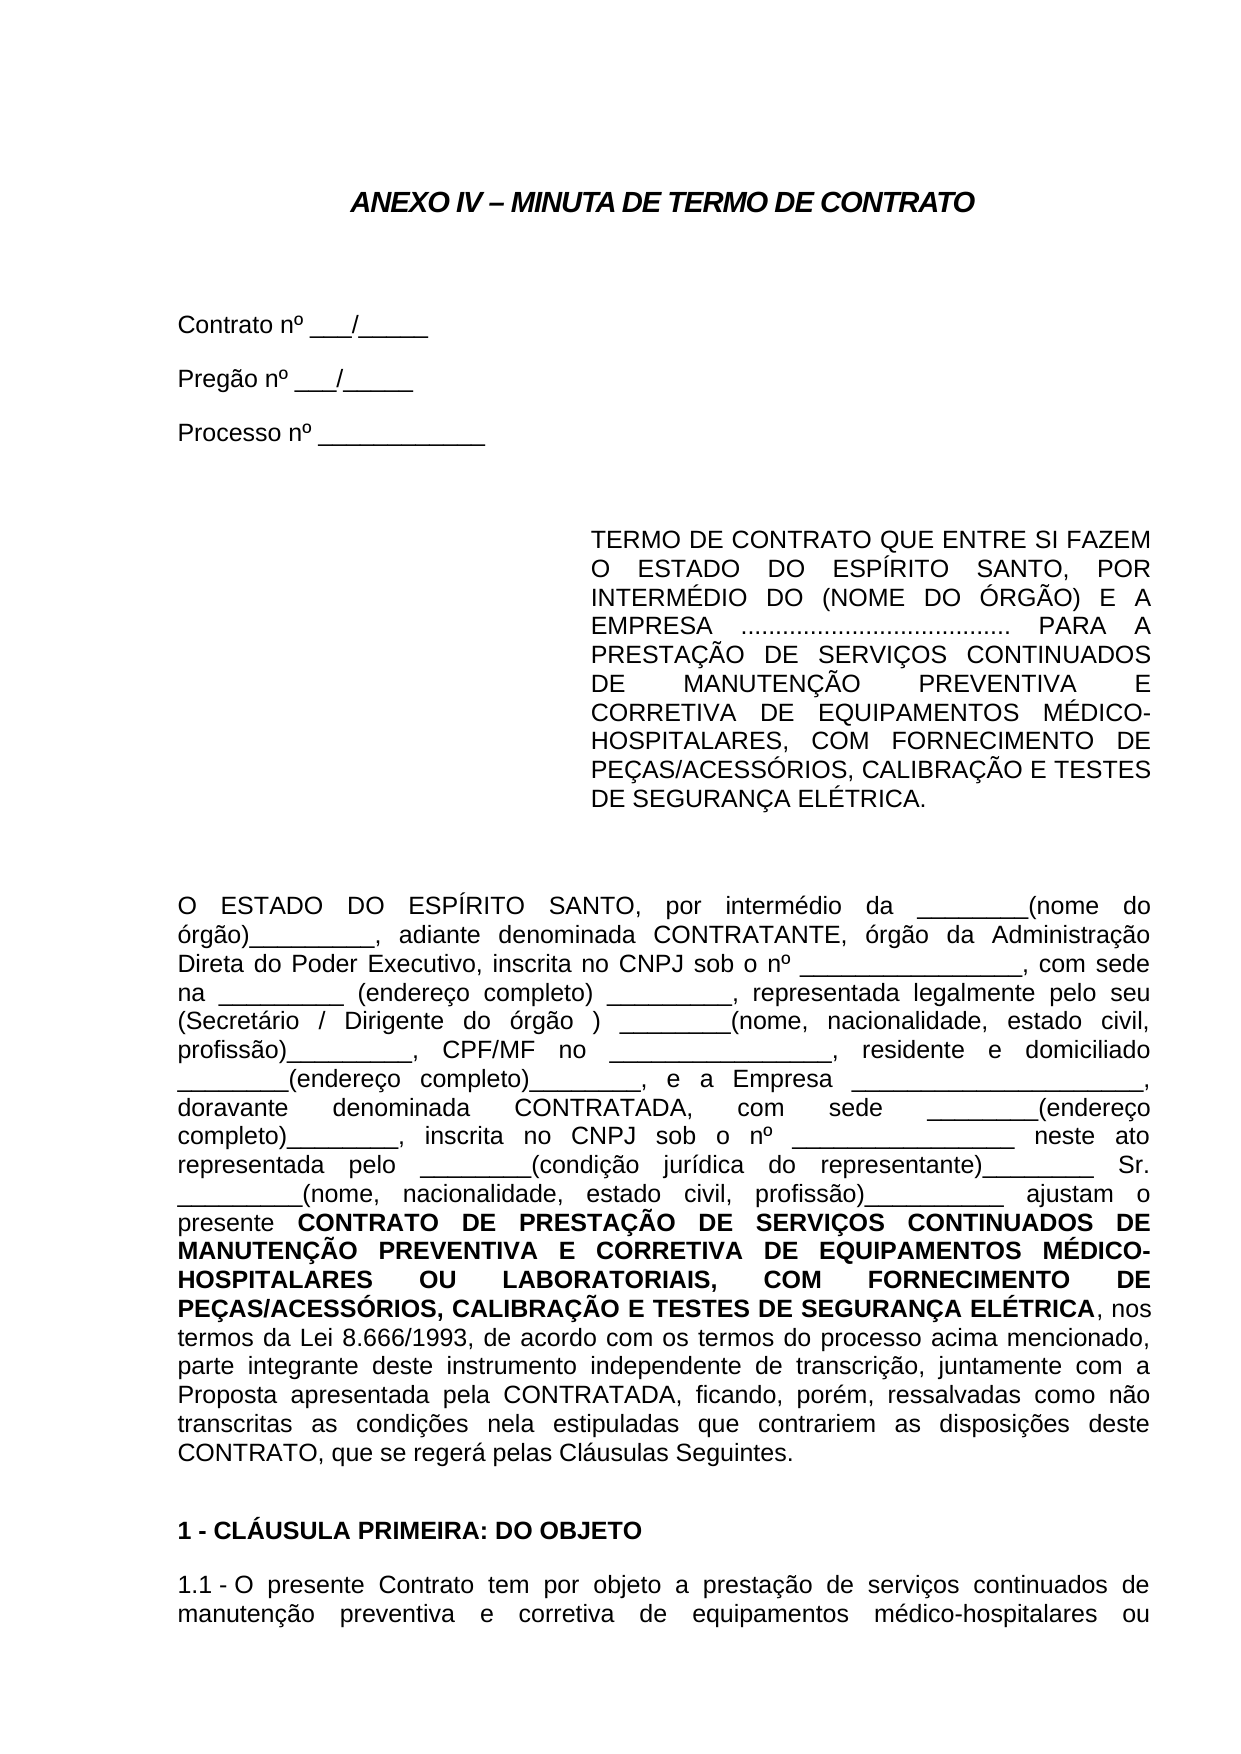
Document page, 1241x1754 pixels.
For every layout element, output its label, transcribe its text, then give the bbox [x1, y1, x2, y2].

text Contrato nº ___/_____ [177, 310, 1152, 339]
text Processo nº ____________ [177, 417, 1152, 446]
title ANEXO IV – MINUTA DE TERMO DE CONTRATO [177, 185, 1152, 219]
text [177, 1570, 1152, 1627]
subtitle CLÁUSULA PRIMEIRA: DO OBJETO [177, 1516, 1152, 1545]
text Pregão nº ___/_____ [177, 364, 1152, 392]
text O ESTADO DO ESPÍRITO SANTO, por intermédio da ________(nome do órgão)_________, adiante denominada CONTRATANTE, órgão da Administração Direta do Poder Executivo, inscrita no CNPJ sob o nº ________________, com sede na _________ (endereço completo) _________, representada legalmente pelo seu (Secretário / Dirigente do órgão ) ________(nome, nacionalidade, estado civil, profissão)_________, CPF/MF no ________________, residente e domiciliado ________(endereço completo)________, e a Empresa _____________________, doravante denominada CONTRATADA, com sede ________(endereço completo)________, inscrita no CNPJ sob o nº ________________ neste ato representada pelo ________(condição jurídica do representante)________ Sr. _________(nome, nacionalidade, estado civil, profissão)__________ ajustam o presente CONTRATO DE PRESTAÇÃO DE SERVIÇOS CONTINUADOS DE MANUTENÇÃO PREVENTIVA E CORRETIVA DE EQUIPAMENTOS MÉDICO-HOSPITALARES OU LABORATORIAIS, COM FORNECIMENTO DE PEÇAS/ACESSÓRIOS, CALIBRAÇÃO E TESTES DE SEGURANÇA ELÉTRICA, nos termos da Lei 8.666/1993, de acordo com os termos do processo acima mencionado, parte integrante deste instrumento independente de transcrição, juntamente com a Proposta apresentada pela CONTRATADA, ficando, porém, ressalvadas como não transcritas as condições nela estipuladas que contrariem as disposições deste CONTRATO, que se regerá pelas Cláusulas Seguintes. [177, 891, 1152, 1466]
text TERMO DE CONTRATO QUE ENTRE SI FAZEM O ESTADO DO ESPÍRITO SANTO, POR INTERMÉDIO DO (NOME DO ÓRGÃO) E A EMPRESA ....................................... PARA A PRESTAÇÃO DE SERVIÇOS CONTINUADOS DE MANUTENÇÃO PREVENTIVA E CORRETIVA DE EQUIPAMENTOS MÉDICO-HOSPITALARES, COM FORNECIMENTO DE PEÇAS/ACESSÓRIOS, CALIBRAÇÃO E TESTES DE SEGURANÇA ELÉTRICA. [591, 525, 1152, 812]
